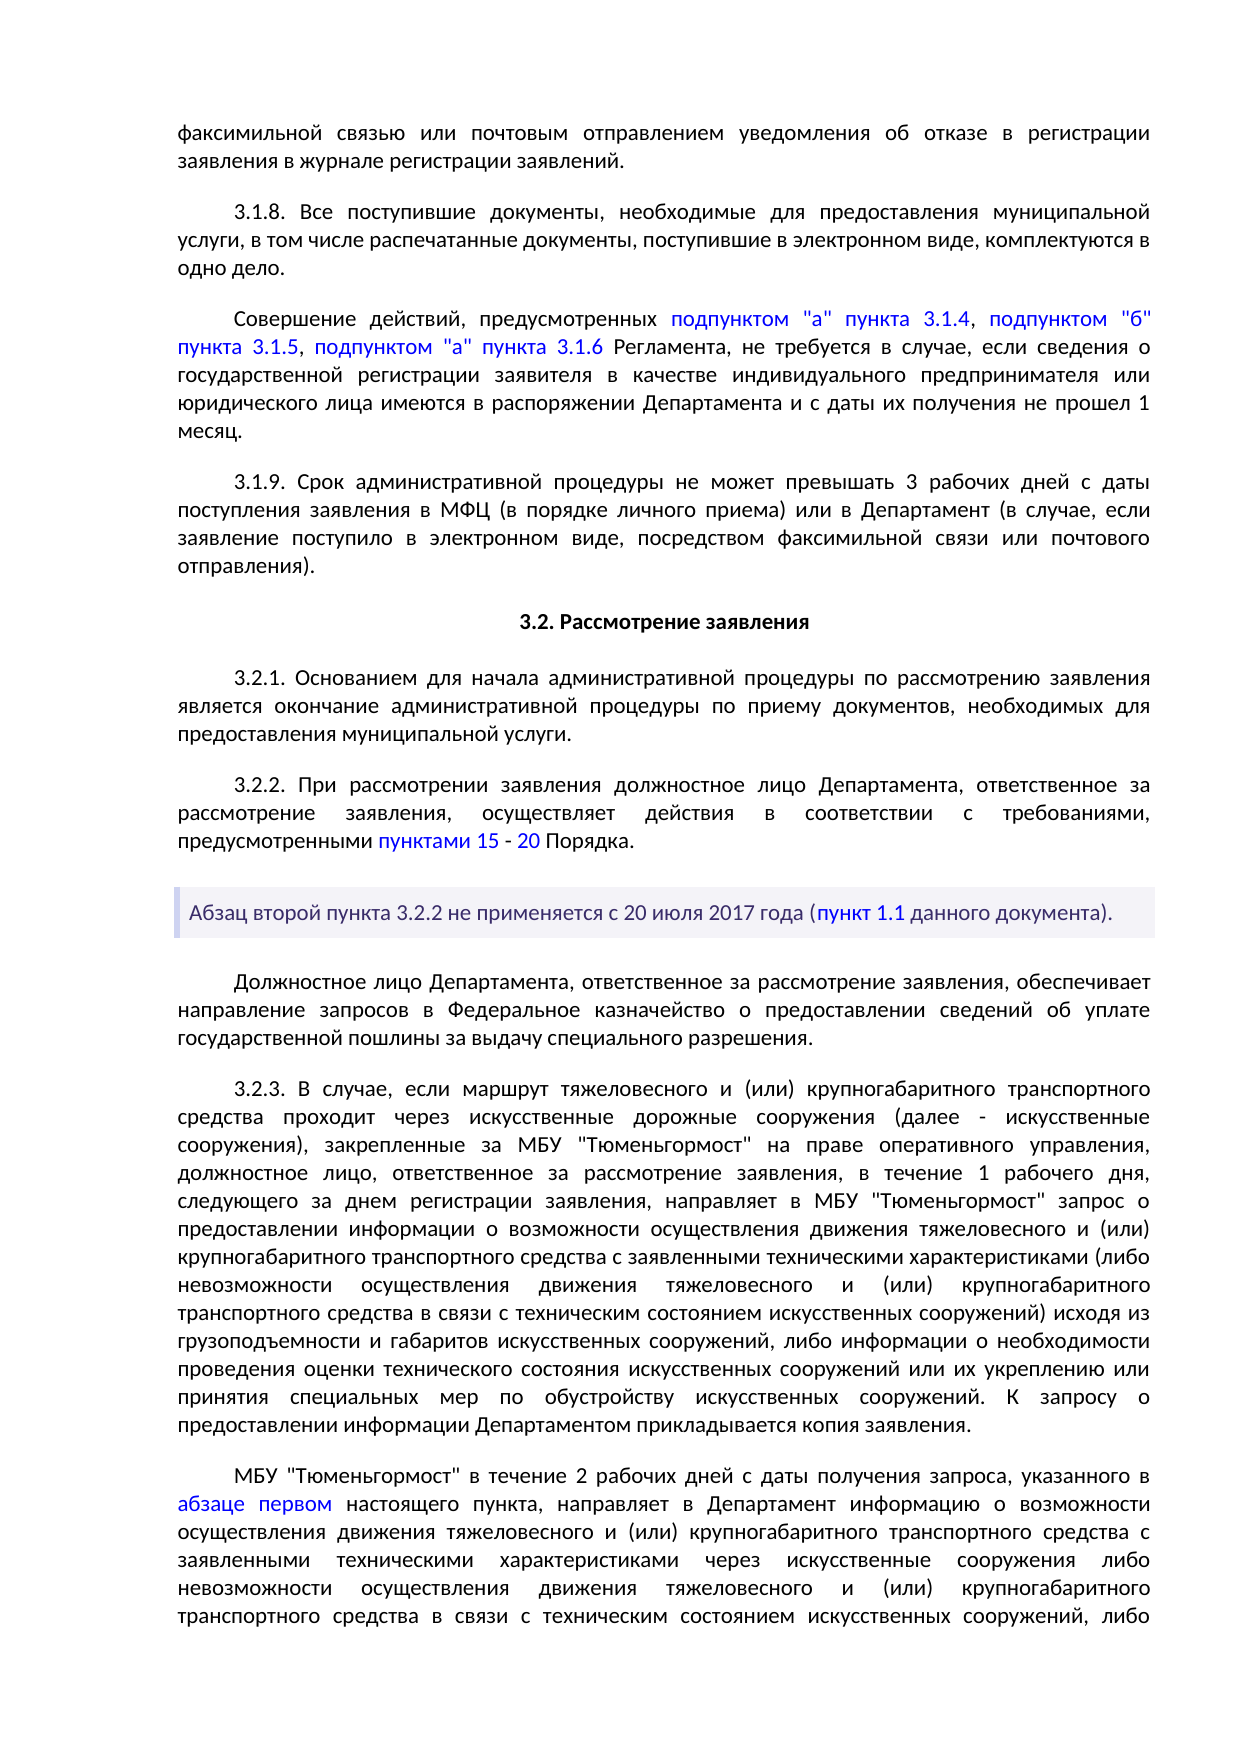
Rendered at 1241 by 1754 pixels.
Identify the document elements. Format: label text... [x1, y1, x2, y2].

text 3.1.9. Срок административной процедуры не может превышать 3 рабочих дней с даты поступления заявления в МФЦ (в порядке личного приема) или в Департамент (в случае, если заявление поступило в электронном виде, посредством факсимильной связи или почтового отправления). [177, 467, 1152, 579]
text Совершение действий, предусмотренных подпунктом "а" пункта 3.1.4, подпунктом "б" пункта 3.1.5, подпунктом "а" пункта 3.1.6 Регламента, не требуется в случае, если сведения о государственной регистрации заявителя в качестве индивидуального предпринимателя или юридического лица имеются в распоряжении Департамента и с даты их получения не прошел 1 месяц. [177, 304, 1152, 444]
text 3.1.8. Все поступившие документы, необходимые для предоставления муниципальной услуги, в том числе распечатанные документы, поступившие в электронном виде, комплектуются в одно дело. [177, 197, 1152, 281]
title 3.2. Рассмотрение заявления [177, 607, 1152, 635]
table_header Абзац второй пункта 3.2.2 не применяется с 20 июля 2017 года (пункт 1.1 данного документа). [180, 887, 1149, 938]
text 3.2.3. В случае, если маршрут тяжеловесного и (или) крупногабаритного транспортного средства проходит через искусственные дорожные сооружения (далее - искусственные сооружения), закрепленные за МБУ "Тюменьгормост" на праве оперативного управления, должностное лицо, ответственное за рассмотрение заявления, в течение 1 рабочего дня, следующего за днем регистрации заявления, направляет в МБУ "Тюменьгормост" запрос о предоставлении информации о возможности осуществления движения тяжеловесного и (или) крупногабаритного транспортного средства с заявленными техническими характеристиками (либо невозможности осуществления движения тяжеловесного и (или) крупногабаритного транспортного средства в связи с техническим состоянием искусственных сооружений) исходя из грузоподъемности и габаритов искусственных сооружений, либо информации о необходимости проведения оценки технического состояния искусственных сооружений или их укреплению или принятия специальных мер по обустройству искусственных сооружений. К запросу о предоставлении информации Департаментом прикладывается копия заявления. [177, 1074, 1152, 1438]
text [177, 118, 1152, 174]
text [177, 1461, 1152, 1629]
text Должностное лицо Департамента, ответственное за рассмотрение заявления, обеспечивает направление запросов в Федеральное казначейство о предоставлении сведений об уплате государственной пошлины за выдачу специального разрешения. [177, 967, 1152, 1051]
text 3.2.1. Основанием для начала административной процедуры по рассмотрению заявления является окончание административной процедуры по приему документов, необходимых для предоставления муниципальной услуги. [177, 663, 1152, 747]
text 3.2.2. При рассмотрении заявления должностное лицо Департамента, ответственное за рассмотрение заявления, осуществляет действия в соответствии с требованиями, предусмотренными пунктами 15 - 20 Порядка. [177, 770, 1152, 854]
